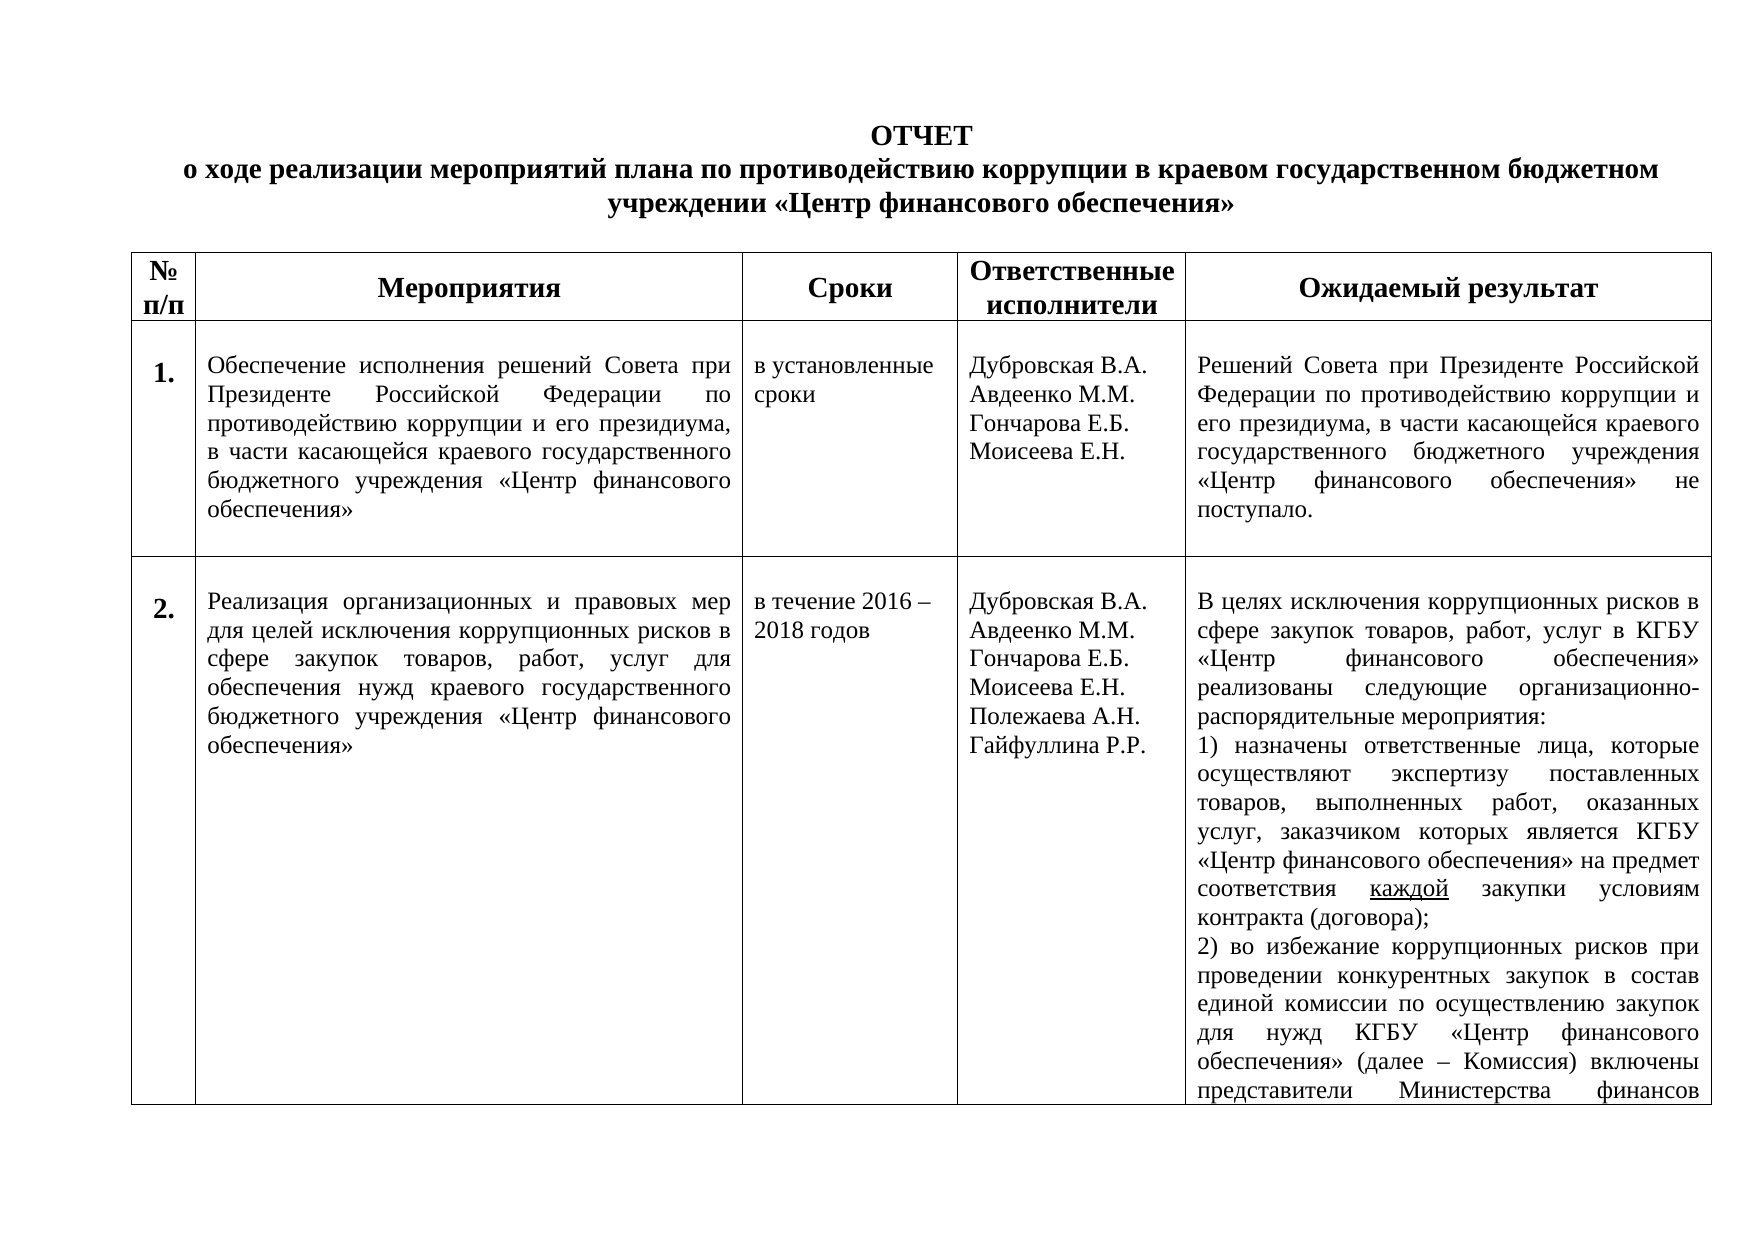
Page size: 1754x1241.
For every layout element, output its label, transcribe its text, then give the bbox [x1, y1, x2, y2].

table_cell 2. [132, 557, 195, 1103]
table_header Ожидаемый результат [1186, 253, 1711, 320]
table_header Ответственные исполнители [958, 253, 1185, 320]
table_cell 1. [132, 321, 195, 556]
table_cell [196, 557, 742, 1103]
table_header Мероприятия [196, 253, 742, 320]
text о ходе реализации мероприятий плана по противодействию коррупции в краевом государственном бюджетном учреждении «Центр финансового обеспечения» [177, 152, 1665, 219]
text ОТЧЕТ [177, 118, 1665, 152]
table_header Сроки [743, 253, 957, 320]
table_cell Дубровская В.А. Авдеенко М.М. Гончарова Е.Б. Моисеева Е.Н. [958, 321, 1185, 556]
table_cell Обеспечение исполнения решений Совета при Президенте Российской Федерации по противодействию коррупции и его президиума, в части касающейся краевого государственного бюджетного учреждения «Центр финансового обеспечения» [196, 321, 742, 556]
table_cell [1186, 557, 1711, 1103]
table_cell Решений Совета при Президенте Российской Федерации по противодействию коррупции и его президиума, в части касающейся краевого государственного бюджетного учреждения «Центр финансового обеспечения» не поступало. [1186, 321, 1711, 556]
table_header № п/п [132, 253, 195, 320]
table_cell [958, 557, 1185, 1103]
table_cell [743, 557, 957, 1103]
table_cell в установленные сроки [743, 321, 957, 556]
